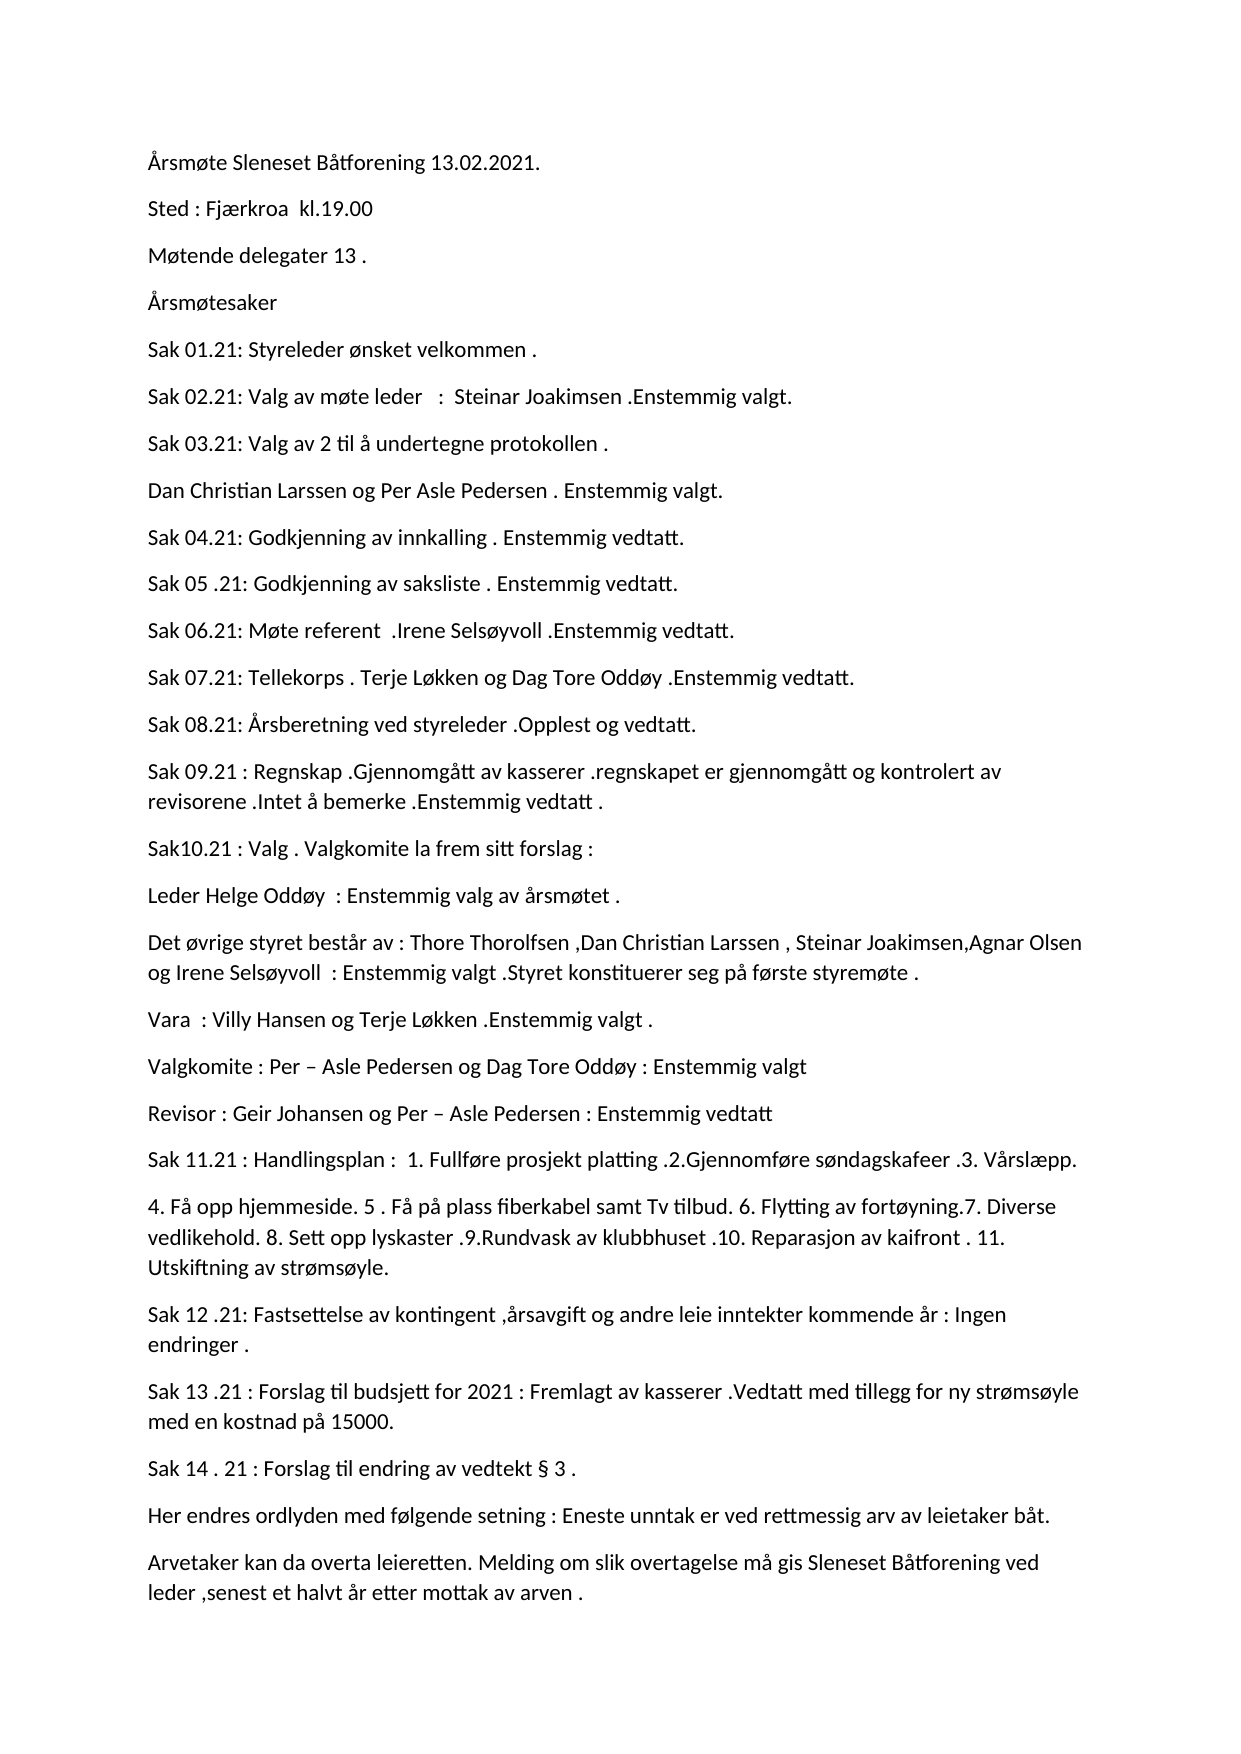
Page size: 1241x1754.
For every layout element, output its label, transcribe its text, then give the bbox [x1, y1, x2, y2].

text Her endres ordlyden med følgende setning : Eneste unntak er ved rettmessig arv av leietaker båt. [148, 1501, 1093, 1529]
text Sted : Fjærkroa kl.19.00 [148, 194, 1093, 222]
text Arvetaker kan da overta leieretten. Melding om slik overtagelse må gis Sleneset Båtforening ved leder ,senest et halvt år etter mottak av arven . [148, 1548, 1093, 1606]
text Sak 09.21 : Regnskap .Gjennomgått av kasserer .regnskapet er gjennomgått og kontrolert av revisorene .Intet å bemerke .Enstemmig vedtatt . [148, 757, 1093, 815]
text Sak 03.21: Valg av 2 til å undertegne protokollen . [148, 429, 1093, 457]
text Sak 13 .21 : Forslag til budsjett for 2021 : Fremlagt av kasserer .Vedtatt med tillegg for ny strømsøyle med en kostnad på 15000. [148, 1377, 1093, 1435]
text Sak 01.21: Styreleder ønsket velkommen . [148, 335, 1093, 363]
text Leder Helge Oddøy : Enstemmig valg av årsmøtet . [148, 881, 1093, 909]
text Valgkomite : Per – Asle Pedersen og Dag Tore Oddøy : Enstemmig valgt [148, 1052, 1093, 1080]
text Møtende delegater 13 . [148, 241, 1093, 269]
text Revisor : Geir Johansen og Per – Asle Pedersen : Enstemmig vedtatt [148, 1099, 1093, 1127]
text Sak10.21 : Valg . Valgkomite la frem sitt forslag : [148, 834, 1093, 862]
text Vara : Villy Hansen og Terje Løkken .Enstemmig valgt . [148, 1005, 1093, 1033]
text Sak 14 . 21 : Forslag til endring av vedtekt § 3 . [148, 1454, 1093, 1482]
text Sak 08.21: Årsberetning ved styreleder .Opplest og vedtatt. [148, 710, 1093, 738]
text 4. Få opp hjemmeside. 5 . Få på plass fiberkabel samt Tv tilbud. 6. Flytting av fortøyning.7. Diverse vedlikehold. 8. Sett opp lyskaster .9.Rundvask av klubbhuset .10. Reparasjon av kaifront . 11. Utskiftning av strømsøyle. [148, 1192, 1093, 1281]
text Sak 12 .21: Fastsettelse av kontingent ,årsavgift og andre leie inntekter kommende år : Ingen endringer . [148, 1300, 1093, 1358]
text Sak 06.21: Møte referent .Irene Selsøyvoll .Enstemmig vedtatt. [148, 616, 1093, 644]
text Sak 05 .21: Godkjenning av saksliste . Enstemmig vedtatt. [148, 569, 1093, 597]
text Det øvrige styret består av : Thore Thorolfsen ,Dan Christian Larssen , Steinar Joakimsen,Agnar Olsen og Irene Selsøyvoll : Enstemmig valgt .Styret konstituerer seg på første styremøte . [148, 928, 1093, 986]
text Sak 07.21: Tellekorps . Terje Løkken og Dag Tore Oddøy .Enstemmig vedtatt. [148, 663, 1093, 691]
text Årsmøte Sleneset Båtforening 13.02.2021. [148, 148, 1093, 176]
text Sak 04.21: Godkjenning av innkalling . Enstemmig vedtatt. [148, 523, 1093, 551]
text Sak 02.21: Valg av møte leder : Steinar Joakimsen .Enstemmig valgt. [148, 382, 1093, 410]
text Årsmøtesaker [148, 288, 1093, 316]
text Sak 11.21 : Handlingsplan : 1. Fullføre prosjekt platting .2.Gjennomføre søndagskafeer .3. Vårslæpp. [148, 1146, 1093, 1173]
text Dan Christian Larssen og Per Asle Pedersen . Enstemmig valgt. [148, 476, 1093, 504]
